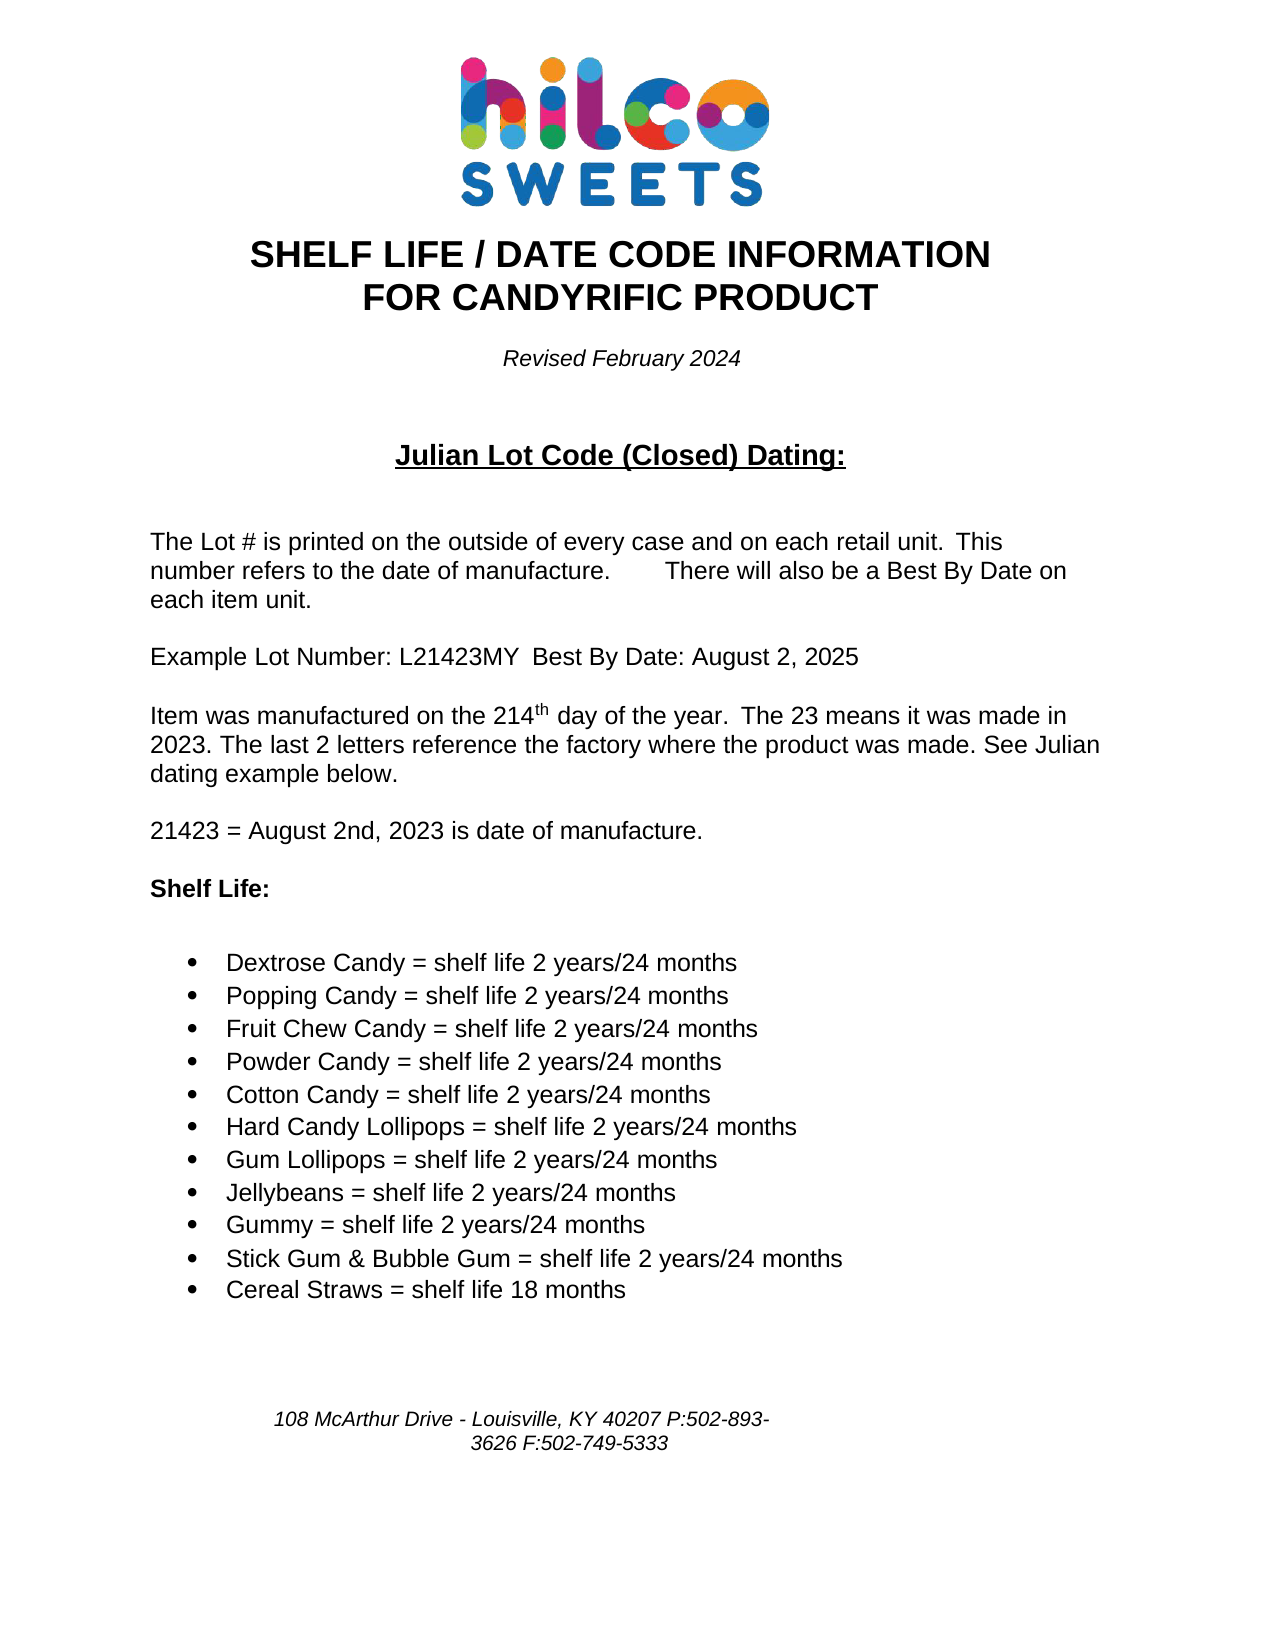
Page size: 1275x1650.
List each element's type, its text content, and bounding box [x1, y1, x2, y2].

text 21423 = August 2nd, 2023 is date of manufacture. [150, 816, 1104, 845]
text Julian Lot Code (Closed) Dating: [206, 438, 1034, 471]
list Popping Candy = shelf life 2 years/24 months [188, 981, 1104, 1010]
text Revised February 2024 [206, 345, 1037, 371]
list Fruit Chew Candy = shelf life 2 years/24 months [188, 1014, 1104, 1043]
list Gum Lollipops = shelf life 2 years/24 months [188, 1145, 1104, 1174]
picture [460, 56, 770, 207]
list Dextrose Candy = shelf life 2 years/24 months [188, 948, 1104, 977]
title SHELF LIFE / DATE CODE INFORMATION FOR CANDYRIFIC PRODUCT [206, 232, 1034, 318]
list Powder Candy = shelf life 2 years/24 months [188, 1047, 1104, 1075]
list Stick Gum & Bubble Gum = shelf life 2 years/24 months [188, 1243, 1104, 1274]
list Gummy = shelf life 2 years/24 months [188, 1210, 1104, 1239]
list Jellybeans = shelf life 2 years/24 months [188, 1178, 1104, 1207]
list Hard Candy Lollipops = shelf life 2 years/24 months [188, 1112, 1104, 1141]
text Example Lot Number: L21423MY Best By Date: August 2, 2025 [150, 642, 1104, 671]
list Cotton Candy = shelf life 2 years/24 months [188, 1079, 1104, 1108]
text Shelf Life: [150, 874, 1104, 902]
list Cereal Straws = shelf life 18 months [188, 1274, 1104, 1304]
text The Lot # is printed on the outside of every case and on each retail unit. This number refers to the date of manufacture. There will also be a Best By Date on each item unit. [150, 527, 1090, 613]
text 108 McArthur Drive - Louisville, KY 40207 P:502-893-3626 F:502-749-5333 [273, 1407, 810, 1455]
text Item was manufactured on the 214th day of the year. The 23 means it was made in 2023. The last 2 letters reference the factory where the product was made. See Julian dating example below. [150, 699, 1104, 787]
